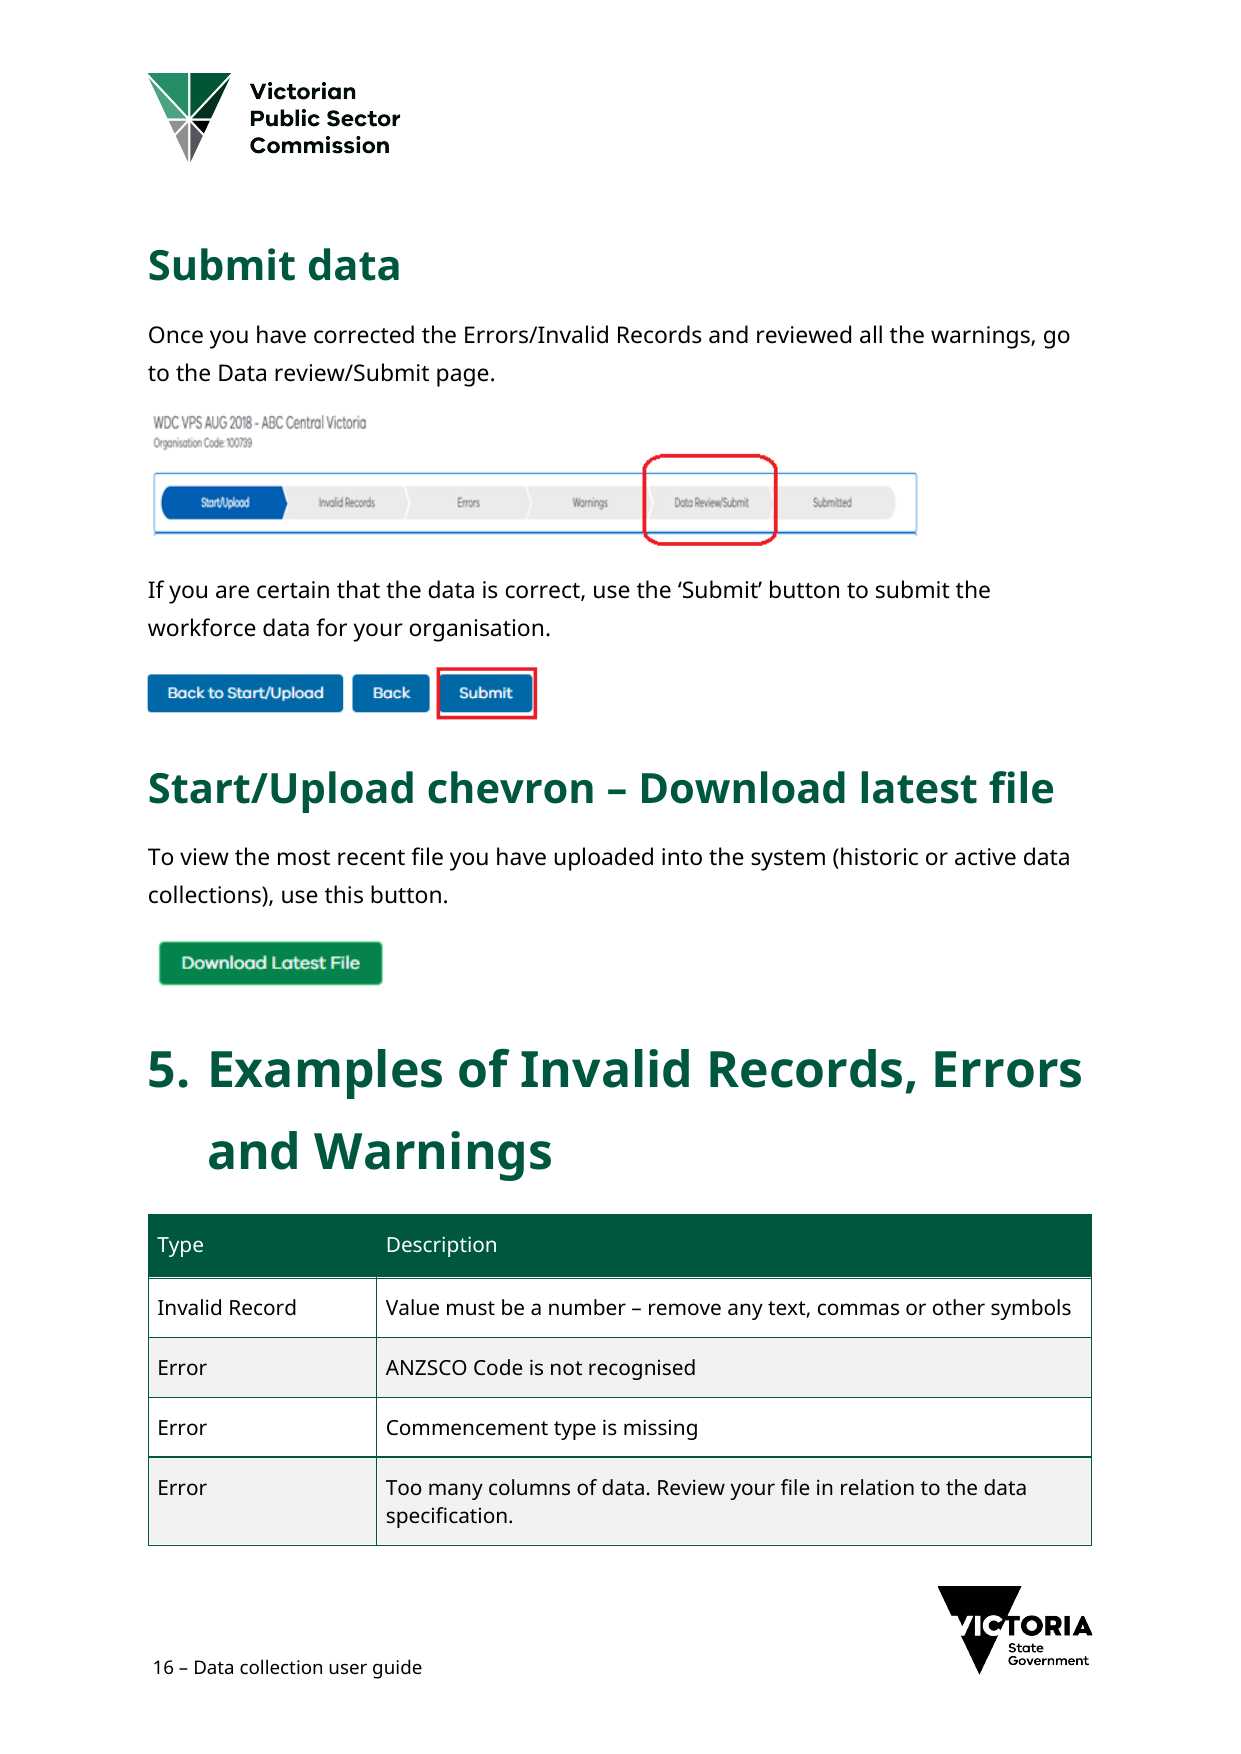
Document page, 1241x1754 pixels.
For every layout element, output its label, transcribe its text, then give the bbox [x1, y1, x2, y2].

picture [147, 932, 395, 995]
table_cell Too many columns of data. Review your file in relation to the data specification. [377, 1458, 1091, 1544]
table_cell Invalid Record [149, 1279, 376, 1337]
picture [937, 1586, 1093, 1675]
text If you are certain that the data is correct, use the ‘Submit’ button to submit the workforce data for your organisation. [148, 574, 1092, 643]
subtitle Examples of Invalid Records, Errors and Warnings [148, 1034, 1092, 1184]
text Once you have corrected the Errors/Invalid Records and reviewed all the warnings, go to the Data review/Submit page. [148, 319, 1092, 388]
table_cell Commencement type is missing [377, 1398, 1091, 1456]
picture [147, 73, 400, 163]
picture [147, 410, 928, 551]
text To view the most recent file you have uploaded into the system (historic or active data collections), use this button. [148, 841, 1092, 910]
table_header Type [149, 1215, 376, 1277]
table_cell ANZSCO Code is not recognised [377, 1338, 1091, 1397]
table_cell Value must be a number – remove any text, commas or other symbols [377, 1279, 1091, 1337]
subtitle Submit data [148, 236, 1092, 293]
picture [147, 665, 543, 723]
table_header Description [377, 1215, 1091, 1277]
table_cell Error [149, 1398, 376, 1456]
table_cell Error [149, 1458, 376, 1544]
table_cell Error [149, 1338, 376, 1397]
subtitle Start/Upload chevron – Download latest file [148, 758, 1092, 815]
